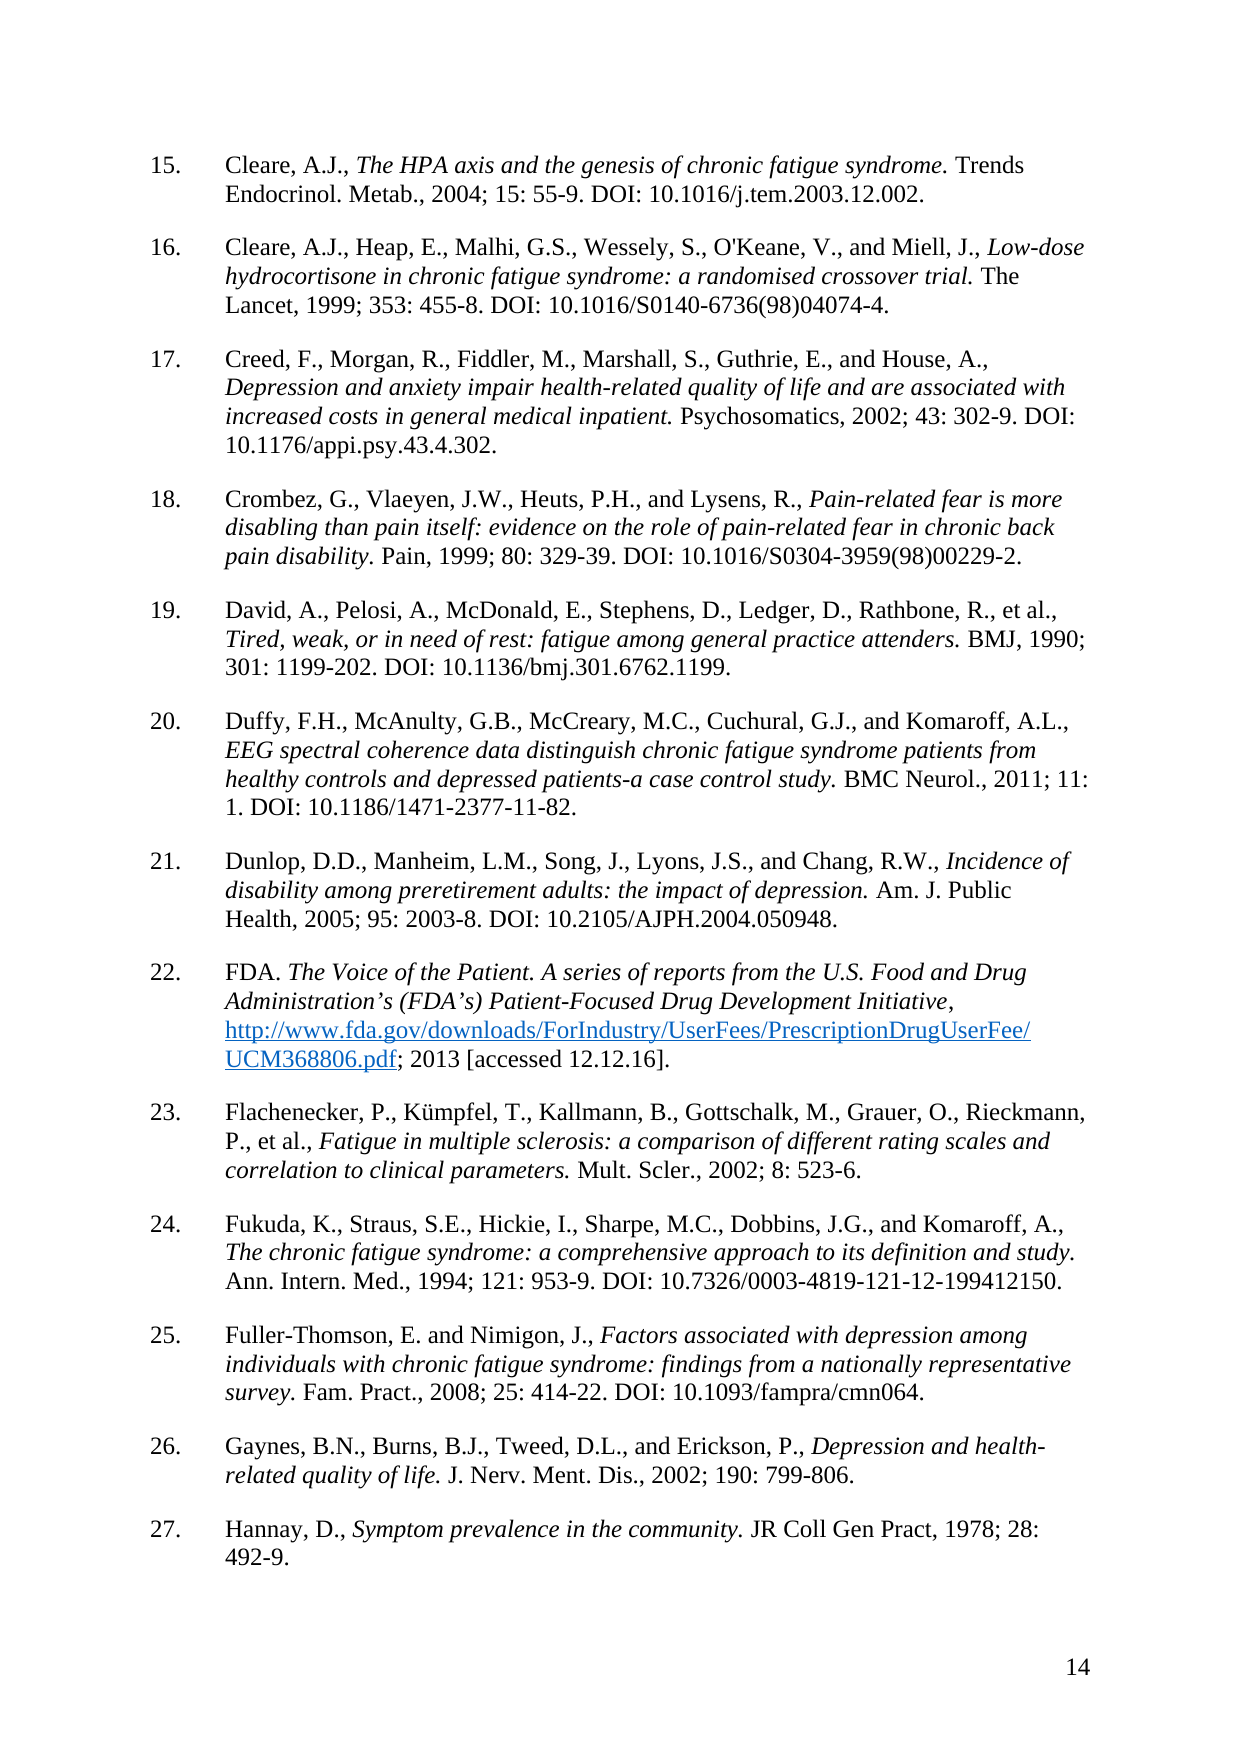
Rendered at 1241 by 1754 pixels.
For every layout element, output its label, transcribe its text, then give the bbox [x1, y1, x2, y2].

text 19. David, A., Pelosi, A., McDonald, E., Stephens, D., Ledger, D., Rathbone, R., et al., Tired, weak, or in need of rest: fatigue among general practice attenders. BMJ, 1990; 301: 1199-202. DOI: 10.1136/bmj.301.6762.1199. [150, 595, 1090, 681]
text 15. Cleare, A.J., The HPA axis and the genesis of chronic fatigue syndrome. Trends Endocrinol. Metab., 2004; 15: 55-9. DOI: 10.1016/j.tem.2003.12.002. [150, 150, 1090, 207]
text 23. Flachenecker, P., Kümpfel, T., Kallmann, B., Gottschalk, M., Grauer, O., Rieckmann, P., et al., Fatigue in multiple sclerosis: a comparison of different rating scales and correlation to clinical parameters. Mult. Scler., 2002; 8: 523-6. [150, 1097, 1090, 1184]
text 17. Creed, F., Morgan, R., Fiddler, M., Marshall, S., Guthrie, E., and House, A., Depression and anxiety impair health-related quality of life and are associated with increased costs in general medical inpatient. Psychosomatics, 2002; 43: 302-9. DOI: 10.1176/appi.psy.43.4.302. [150, 344, 1090, 459]
text 25. Fuller-Thomson, E. and Nimigon, J., Factors associated with depression among individuals with chronic fatigue syndrome: findings from a nationally representative survey. Fam. Pract., 2008; 25: 414-22. DOI: 10.1093/fampra/cmn064. [150, 1320, 1090, 1406]
text 27. Hannay, D., Symptom prevalence in the community. JR Coll Gen Pract, 1978; 28: 492-9. [150, 1514, 1090, 1571]
text 21. Dunlop, D.D., Manheim, L.M., Song, J., Lyons, J.S., and Chang, R.W., Incidence of disability among preretirement adults: the impact of depression. Am. J. Public Health, 2005; 95: 2003-8. DOI: 10.2105/AJPH.2004.050948. [150, 846, 1090, 932]
text 22. FDA. The Voice of the Patient. A series of reports from the U.S. Food and Drug Administration’s (FDA’s) Patient-Focused Drug Development Initiative, http://www.fda.gov/downloads/ForIndustry/UserFees/PrescriptionDrugUserFee/UCM368806.pdf; 2013 [accessed 12.12.16]. [150, 957, 1090, 1072]
text 24. Fukuda, K., Straus, S.E., Hickie, I., Sharpe, M.C., Dobbins, J.G., and Komaroff, A., The chronic fatigue syndrome: a comprehensive approach to its definition and study. Ann. Intern. Med., 1994; 121: 953-9. DOI: 10.7326/0003-4819-121-12-199412150. [150, 1209, 1090, 1295]
text 26. Gaynes, B.N., Burns, B.J., Tweed, D.L., and Erickson, P., Depression and health-related quality of life. J. Nerv. Ment. Dis., 2002; 190: 799-806. [150, 1431, 1090, 1489]
text 18. Crombez, G., Vlaeyen, J.W., Heuts, P.H., and Lysens, R., Pain-related fear is more disabling than pain itself: evidence on the role of pain-related fear in chronic back pain disability. Pain, 1999; 80: 329-39. DOI: 10.1016/S0304-3959(98)00229-2. [150, 484, 1090, 570]
text 16. Cleare, A.J., Heap, E., Malhi, G.S., Wessely, S., O'Keane, V., and Miell, J., Low-dose hydrocortisone in chronic fatigue syndrome: a randomised crossover trial. The Lancet, 1999; 353: 455-8. DOI: 10.1016/S0140-6736(98)04074-4. [150, 232, 1090, 319]
text 20. Duffy, F.H., McAnulty, G.B., McCreary, M.C., Cuchural, G.J., and Komaroff, A.L., EEG spectral coherence data distinguish chronic fatigue syndrome patients from healthy controls and depressed patients-a case control study. BMC Neurol., 2011; 11: 1. DOI: 10.1186/1471-2377-11-82. [150, 706, 1090, 821]
